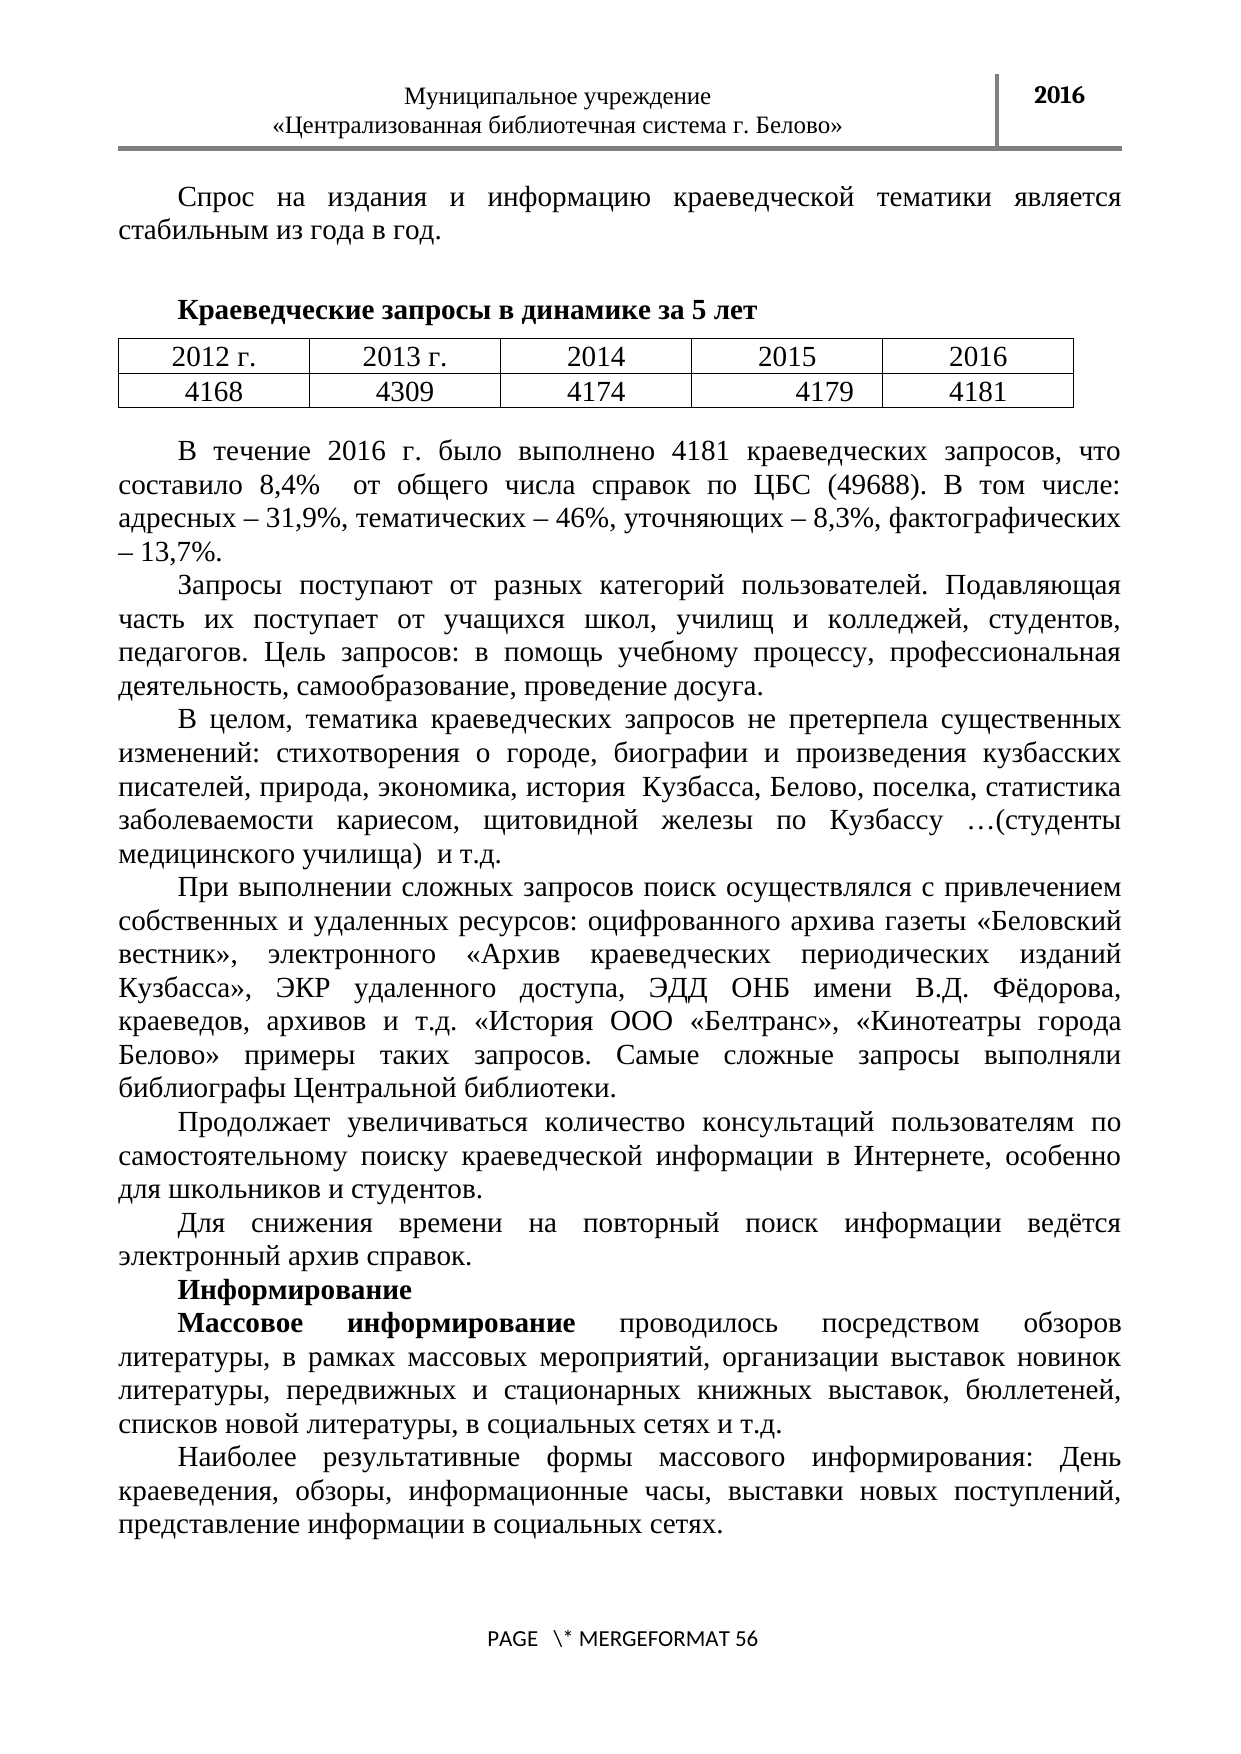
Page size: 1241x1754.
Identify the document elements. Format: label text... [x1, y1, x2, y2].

text Информирование [118, 1272, 1122, 1305]
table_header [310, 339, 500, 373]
text В целом, тематика краеведческих запросов не претерпела существенных изменений: стихотворения о городе, биографии и произведения кузбасских писателей, природа, экономика, история Кузбасса, Белово, поселка, статистика заболеваемости кариесом, щитовидной железы по Кузбассу …(студенты медицинского училища) и т.д. [118, 702, 1122, 869]
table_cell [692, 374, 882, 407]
text При выполнении сложных запросов поиск осуществлялся с привлечением собственных и удаленных ресурсов: оцифрованного архива газеты «Беловский вестник», электронного «Архив краеведческих периодических изданий Кузбасса», ЭКР удаленного доступа, ЭДД ОНБ имени В.Д. Фёдорова, краеведов, архивов и т.д. «История ООО «Белтранс», «Кинотеатры города Белово» примеры таких запросов. Самые сложные запросы выполняли библиографы Центральной библиотеки. [118, 869, 1122, 1104]
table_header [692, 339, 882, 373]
text Краеведческие запросы в динамике за 5 лет [118, 292, 1122, 326]
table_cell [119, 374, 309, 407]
text Наиболее результативные формы массового информирования: День краеведения, обзоры, информационные часы, выставки новых поступлений, представление информации в социальных сетях. [118, 1439, 1122, 1540]
text Запросы поступают от разных категорий пользователей. Подавляющая часть их поступает от учащихся школ, училищ и колледжей, студентов, педагогов. Цель запросов: в помощь учебному процессу, профессиональная деятельность, самообразование, проведение досуга. [118, 567, 1122, 702]
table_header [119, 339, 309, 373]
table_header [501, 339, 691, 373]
text В течение 2016 г. было выполнено 4181 краеведческих запросов, что составило 8,4% от общего числа справок по ЦБС (49688). В том числе: адресных – 31,9%, тематических – 46%, уточняющих – 8,3%, фактографических – 13,7%. [118, 433, 1122, 567]
text Спрос на издания и информацию краеведческой тематики является стабильным из года в год. [118, 179, 1122, 246]
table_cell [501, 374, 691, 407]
text Массовое информирование проводилось посредством обзоров литературы, в рамках массовых мероприятий, организации выставок новинок литературы, передвижных и стационарных книжных выставок, бюллетеней, списков новой литературы, в социальных сетях и т.д. [118, 1305, 1122, 1439]
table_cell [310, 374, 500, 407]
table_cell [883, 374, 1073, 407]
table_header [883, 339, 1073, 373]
text Продолжает увеличиваться количество консультаций пользователям по самостоятельному поиску краеведческой информации в Интернете, особенно для школьников и студентов. [118, 1104, 1122, 1205]
text Для снижения времени на повторный поиск информации ведётся электронный архив справок. [118, 1205, 1122, 1272]
